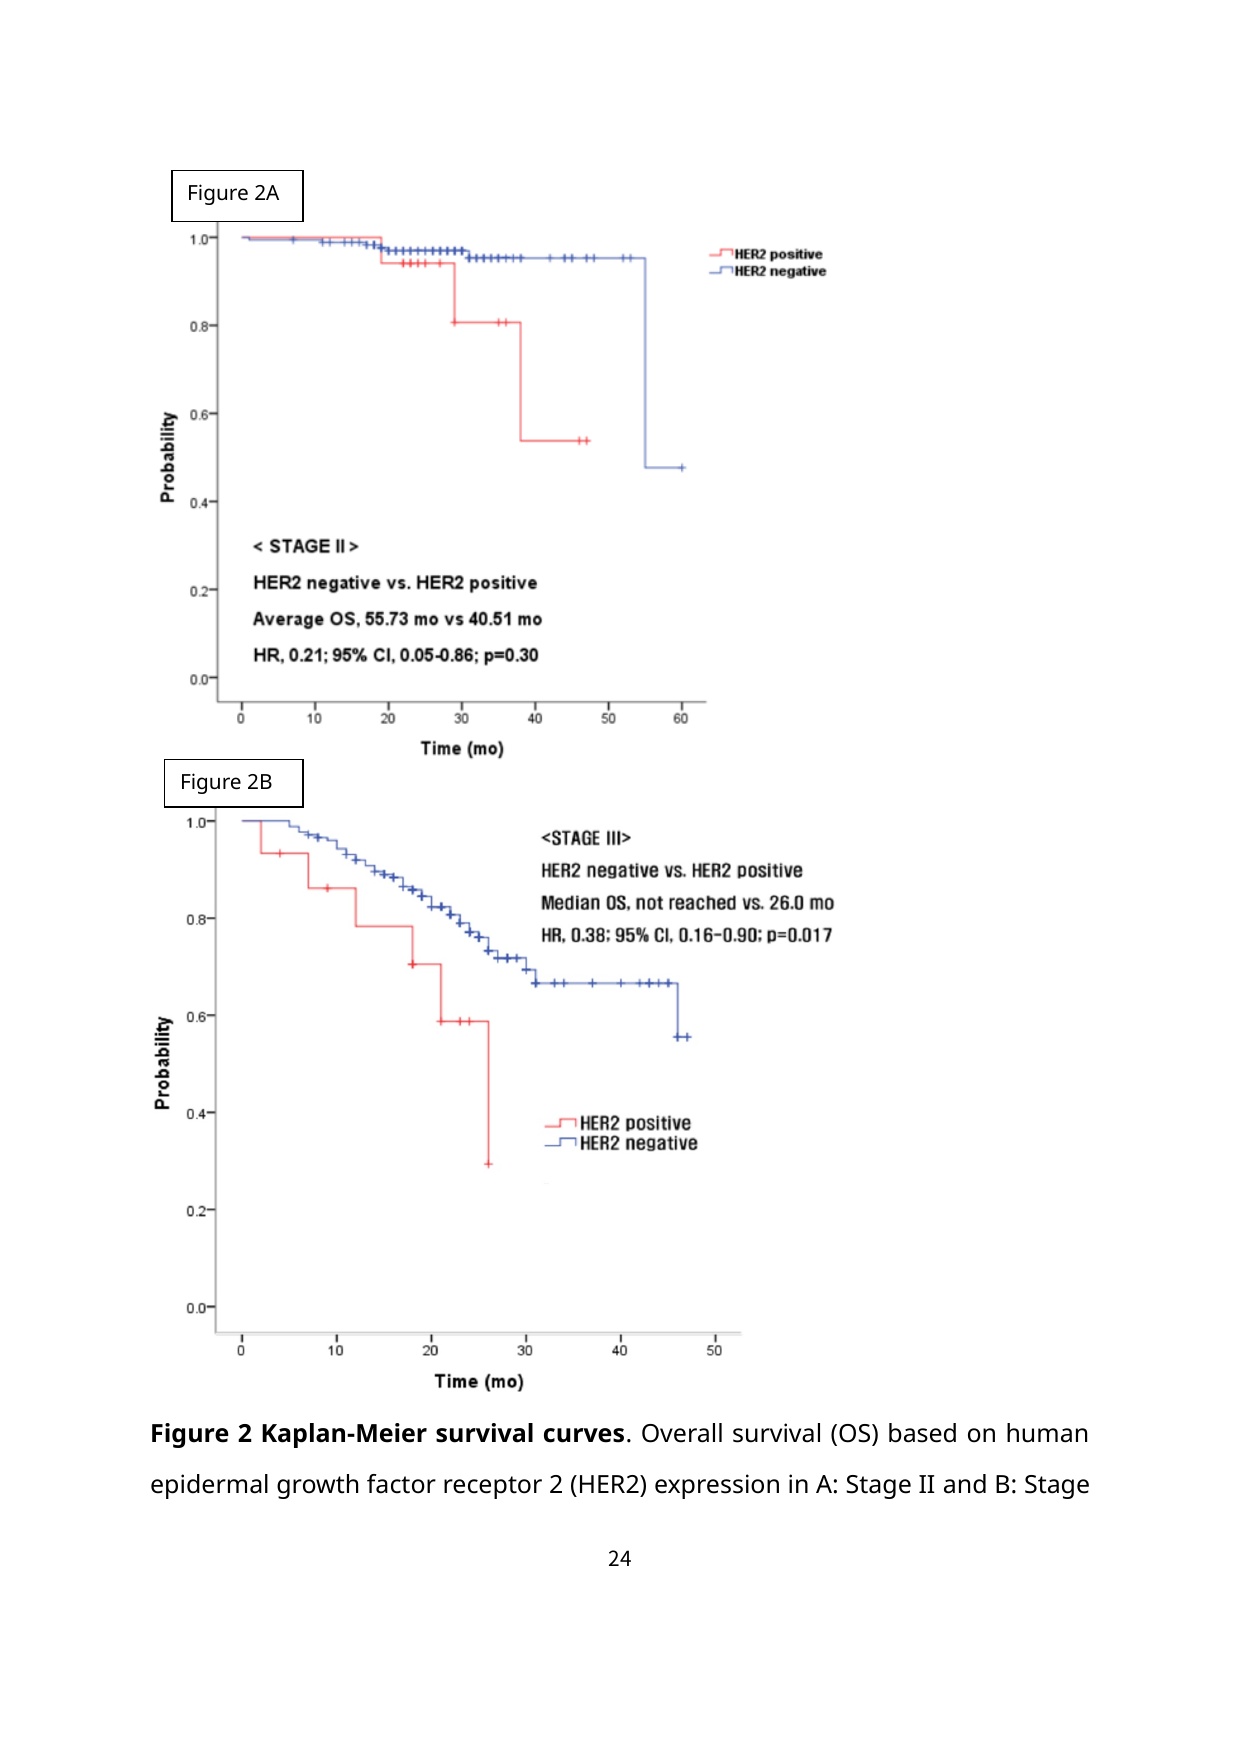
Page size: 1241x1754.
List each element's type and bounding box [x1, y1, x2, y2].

text [150, 1415, 1090, 1501]
picture [150, 794, 851, 1402]
picture [150, 201, 847, 781]
